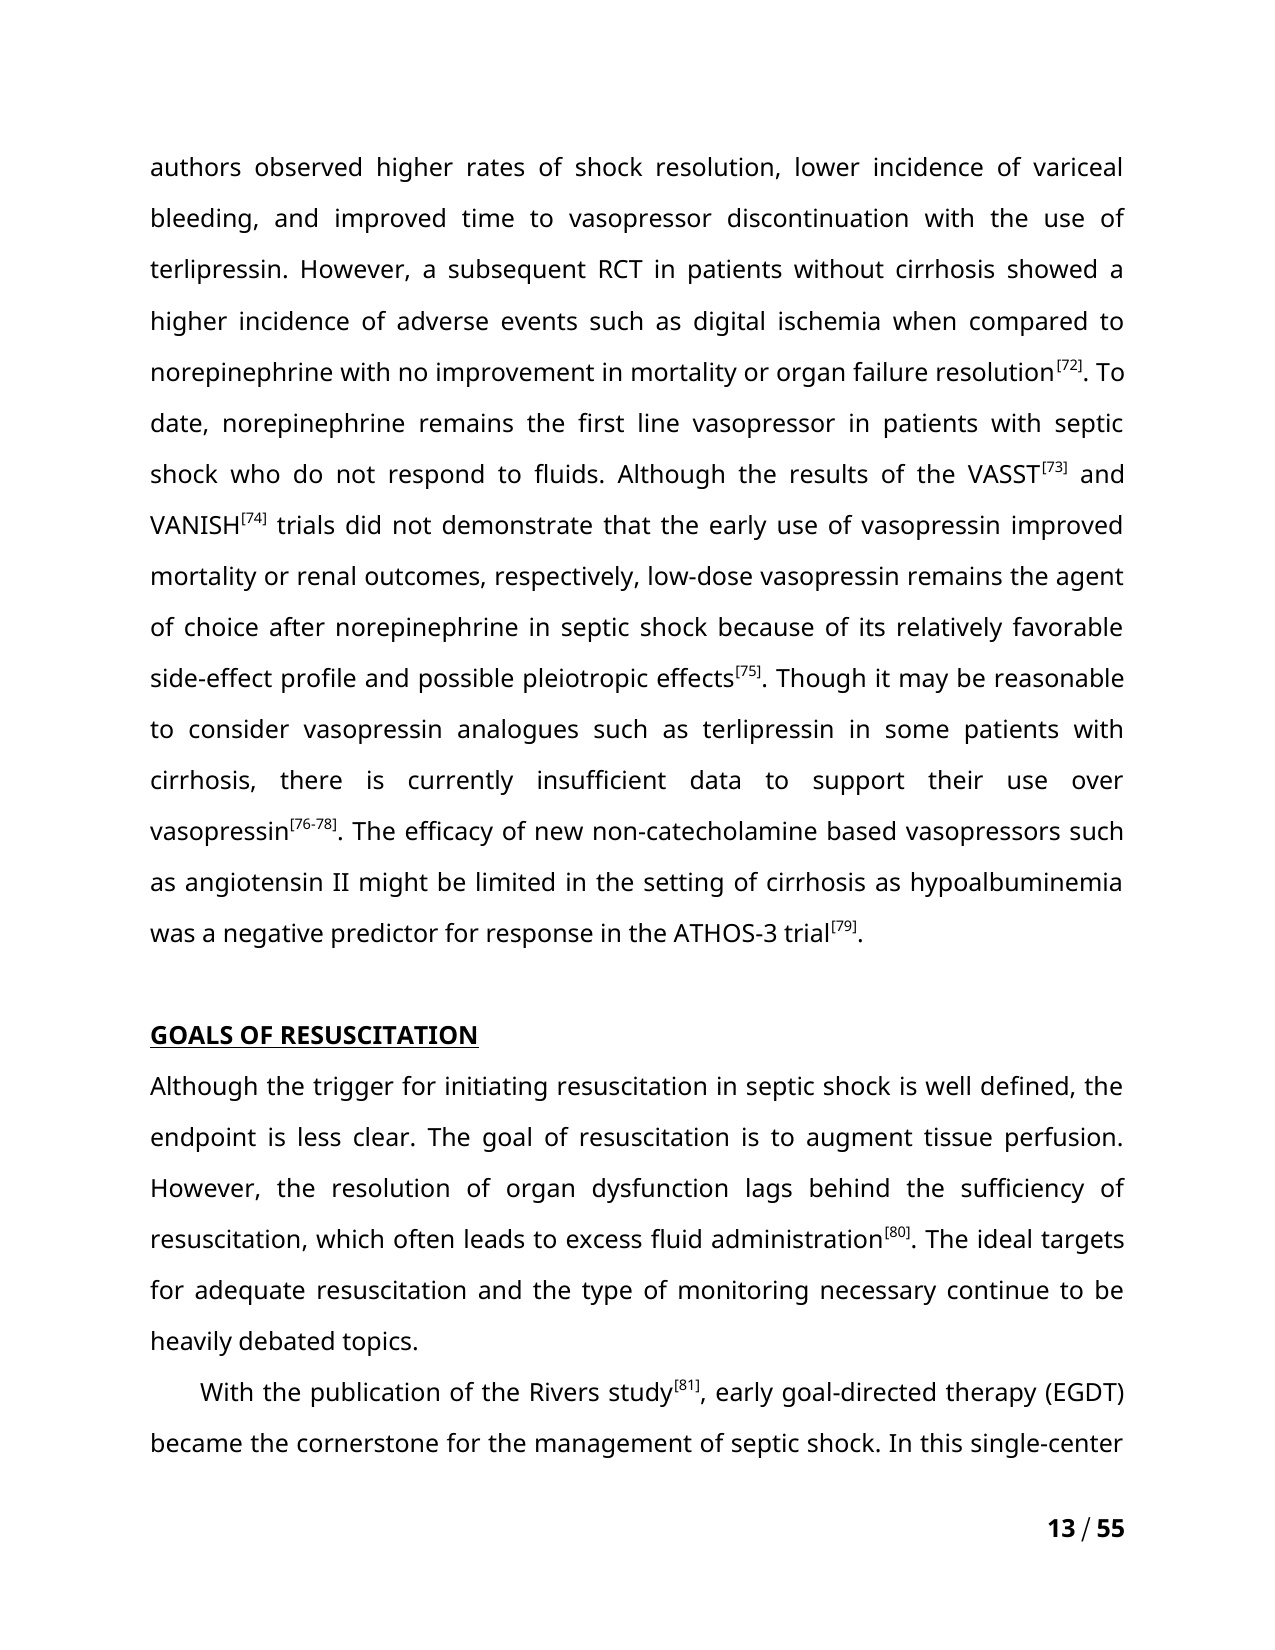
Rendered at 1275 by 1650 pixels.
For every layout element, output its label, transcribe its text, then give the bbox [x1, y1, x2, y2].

text GOALS OF RESUSCITATION [150, 1018, 1125, 1052]
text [150, 150, 1125, 950]
text Although the trigger for initiating resuscitation in septic shock is well defined, the endpoint is less clear. The goal of resuscitation is to augment tissue perfusion. However, the resolution of organ dysfunction lags behind the sufficiency of resuscitation, which often leads to excess fluid administration[80]. The ideal targets for adequate resuscitation and the type of monitoring necessary continue to be heavily debated topics. [150, 1069, 1125, 1358]
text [150, 1375, 1125, 1460]
